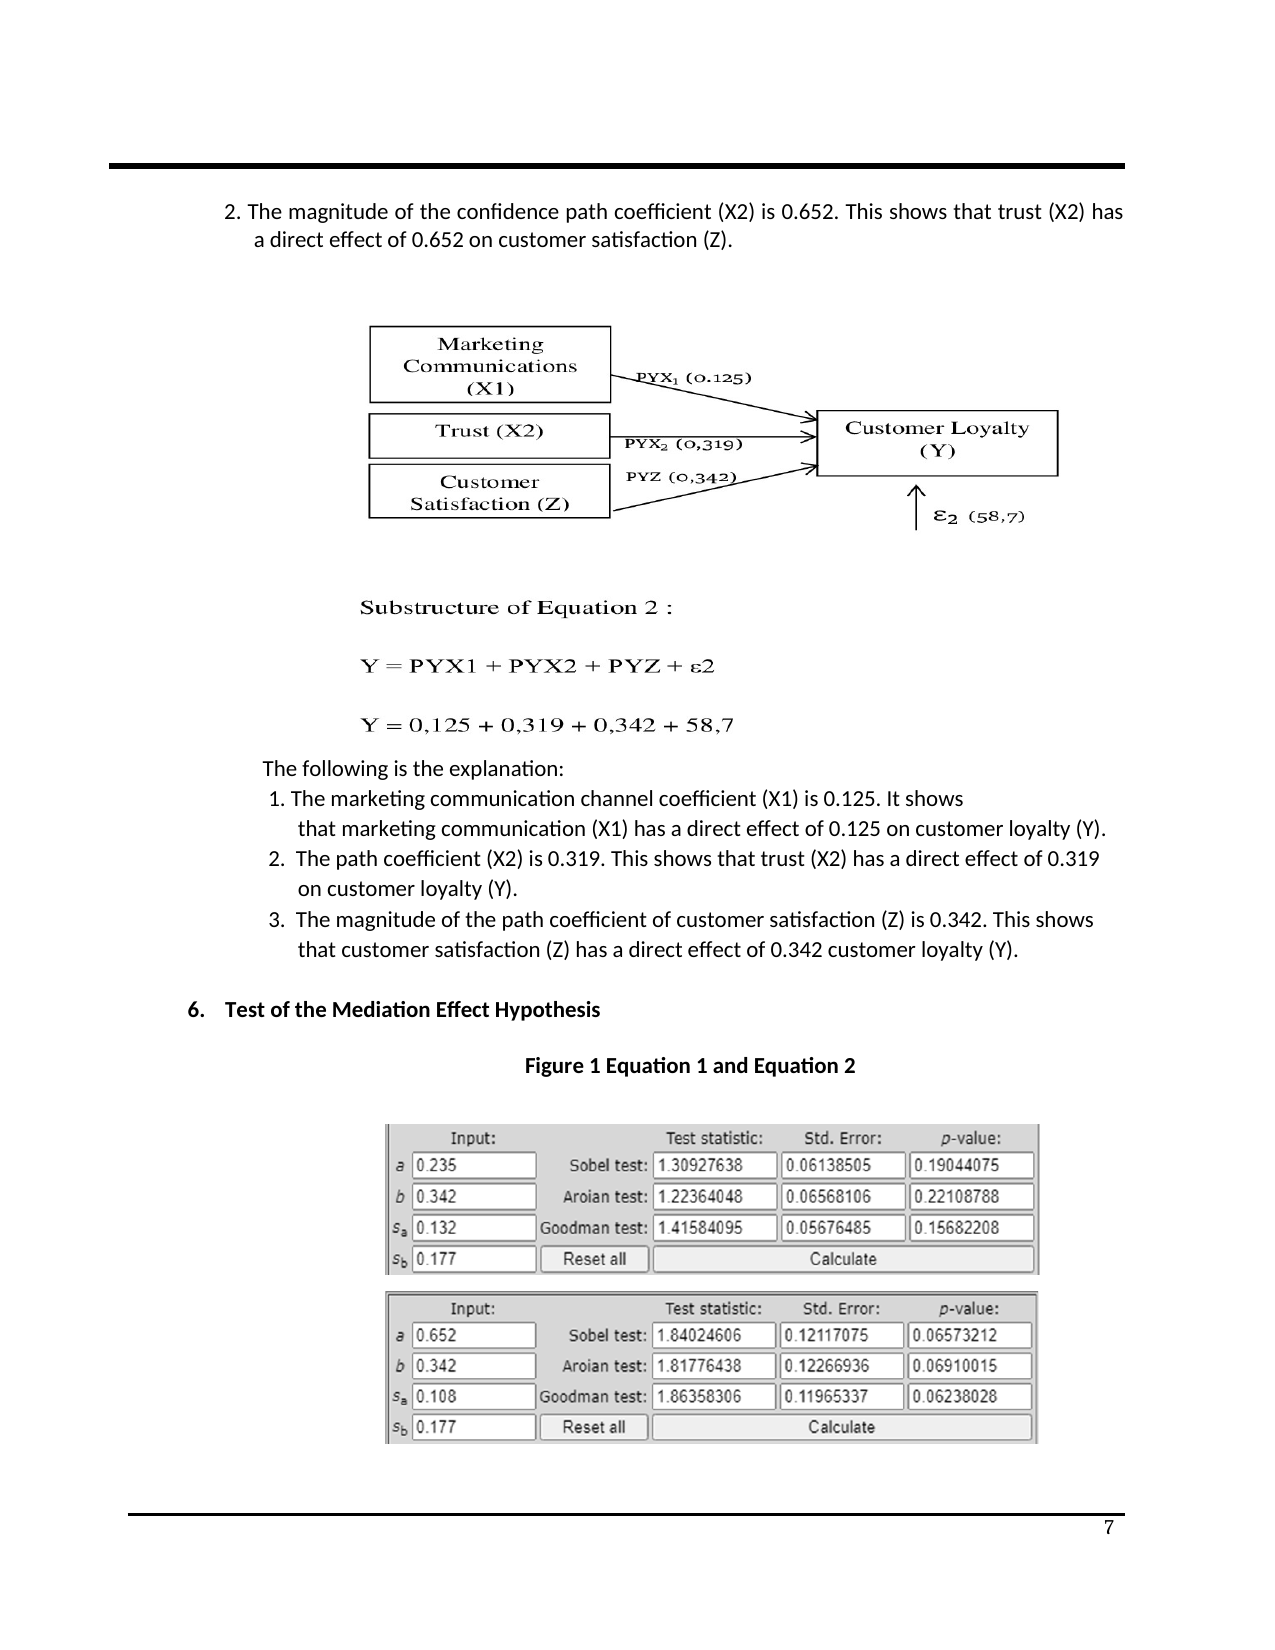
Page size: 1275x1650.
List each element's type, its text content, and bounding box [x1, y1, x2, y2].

list Test of the Mediation Effect Hypothesis [187, 995, 1125, 1023]
text The following is the explanation: [262, 754, 1125, 782]
picture [385, 1291, 1039, 1444]
text Figure 1 Equation 1 and Equation 2 [225, 1051, 1125, 1079]
text that marketing communication (X1) has a direct effect of 0.125 on customer loyalty (Y). [298, 814, 1125, 842]
picture [345, 311, 1084, 752]
text 2. The path coefficient (X2) is 0.319. This shows that trust (X2) has a direct effect of 0.319 [268, 844, 1125, 872]
text 1. The marketing communication channel coefficient (X1) is 0.125. It shows [268, 784, 1125, 812]
text on customer loyalty (Y). [298, 874, 1125, 903]
picture [385, 1124, 1040, 1275]
text 2. The magnitude of the confidence path coefficient (X2) is 0.652. This shows that trust (X2) has a direct effect of 0.652 on customer satisfaction (Z). [224, 197, 1125, 253]
text 3. The magnitude of the path coefficient of customer satisfaction (Z) is 0.342. This shows that customer satisfaction (Z) has a direct effect of 0.342 customer loyalty (Y). [268, 905, 1125, 963]
